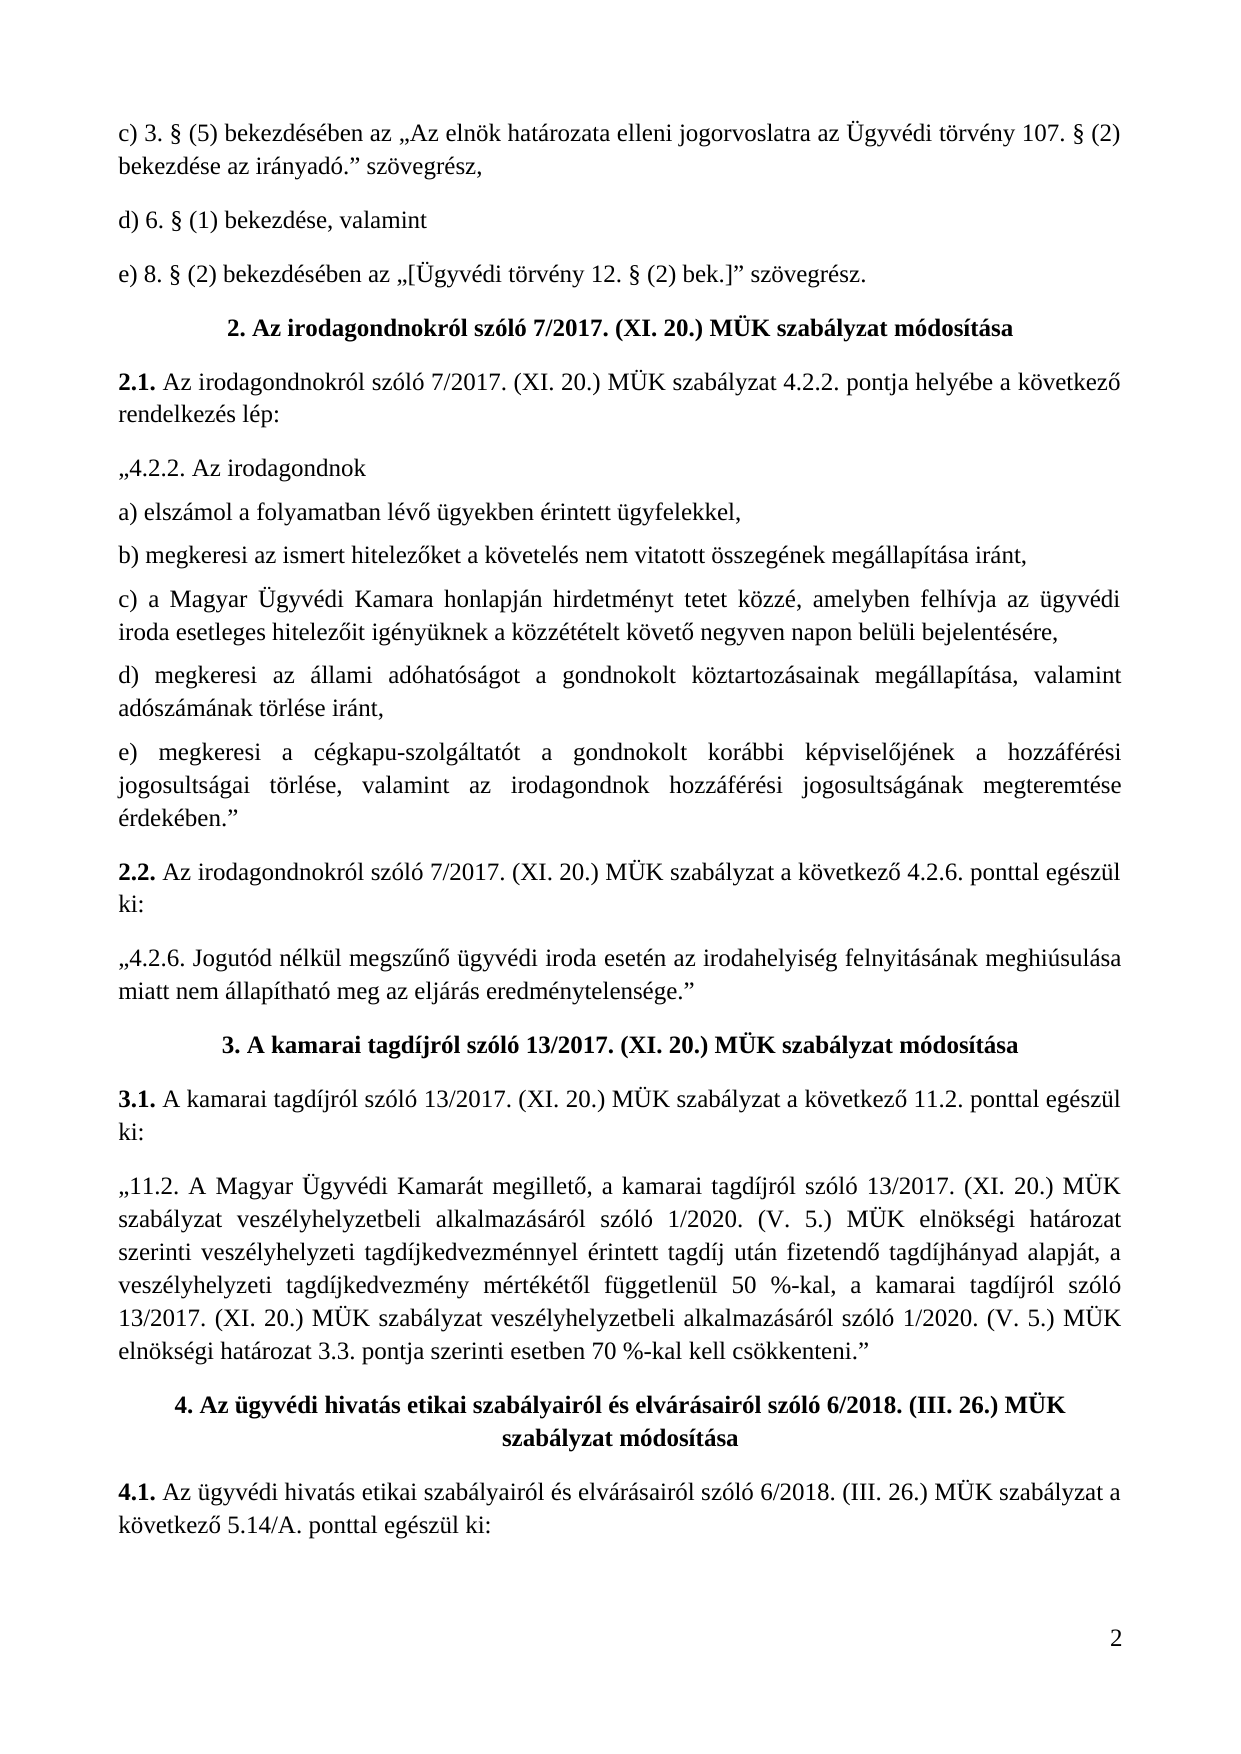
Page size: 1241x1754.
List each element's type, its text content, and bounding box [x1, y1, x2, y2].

text e) 8. § (2) bekezdésében az „[Ügyvédi törvény 12. § (2) bek.]” szövegrész. [118, 259, 1122, 288]
text 2.2. Az irodagondnokról szóló 7/2017. (XI. 20.) MÜK szabályzat a következő 4.2.6. ponttal egészül ki: [118, 857, 1122, 918]
text d) 6. § (1) bekezdése, valamint [118, 205, 1122, 234]
text 3. A kamarai tagdíjról szóló 13/2017. (XI. 20.) MÜK szabályzat módosítása [118, 1030, 1122, 1059]
text e) megkeresi a cégkapu-szolgáltatót a gondnokolt korábbi képviselőjének a hozzáférési jogosultságai törlése, valamint az irodagondnok hozzáférési jogosultságának megteremtése érdekében.” [118, 737, 1122, 831]
text 2.1. Az irodagondnokról szóló 7/2017. (XI. 20.) MÜK szabályzat 4.2.2. pontja helyébe a következő rendelkezés lép: [118, 367, 1122, 428]
text „11.2. A Magyar Ügyvédi Kamarát megillető, a kamarai tagdíjról szóló 13/2017. (XI. 20.) MÜK szabályzat veszélyhelyzetbeli alkalmazásáról szóló 1/2020. (V. 5.) MÜK elnökségi határozat szerinti veszélyhelyzeti tagdíjkedvezménnyel érintett tagdíj után fizetendő tagdíjhányad alapját, a veszélyhelyzeti tagdíjkedvezmény mértékétől függetlenül 50 %-kal, a kamarai tagdíjról szóló 13/2017. (XI. 20.) MÜK szabályzat veszélyhelyzetbeli alkalmazásáról szóló 1/2020. (V. 5.) MÜK elnökségi határozat 3.3. pontja szerinti esetben 70 %-kal kell csökkenteni.” [118, 1171, 1122, 1365]
text 4. Az ügyvédi hivatás etikai szabályairól és elvárásairól szóló 6/2018. (III. 26.) MÜK szabályzat módosítása [118, 1390, 1122, 1452]
text „4.2.6. Jogutód nélkül megszűnő ügyvédi iroda esetén az irodahelyiség felnyitásának meghiúsulása miatt nem állapítható meg az eljárás eredménytelensége.” [118, 943, 1122, 1005]
text a) elszámol a folyamatban lévő ügyekben érintett ügyfelekkel, [118, 497, 1122, 526]
text c) a Magyar Ügyvédi Kamara honlapján hirdetményt tetet közzé, amelyben felhívja az ügyvédi iroda esetleges hitelezőit igényüknek a közzétételt követő negyven napon belüli bejelentésére, [118, 584, 1122, 646]
text „4.2.2. Az irodagondnok [118, 453, 1122, 482]
text 3.1. A kamarai tagdíjról szóló 13/2017. (XI. 20.) MÜK szabályzat a következő 11.2. ponttal egészül ki: [118, 1084, 1122, 1146]
text d) megkeresi az állami adóhatóságot a gondnokolt köztartozásainak megállapítása, valamint adószámának törlése iránt, [118, 660, 1122, 722]
text 2. Az irodagondnokról szóló 7/2017. (XI. 20.) MÜK szabályzat módosítása [118, 313, 1122, 341]
text b) megkeresi az ismert hitelezőket a követelés nem vitatott összegének megállapítása iránt, [118, 540, 1122, 569]
text c) 3. § (5) bekezdésében az „Az elnök határozata elleni jogorvoslatra az Ügyvédi törvény 107. § (2) bekezdése az irányadó.” szövegrész, [118, 118, 1122, 180]
text 4.1. Az ügyvédi hivatás etikai szabályairól és elvárásairól szóló 6/2018. (III. 26.) MÜK szabályzat a következő 5.14/A. ponttal egészül ki: [118, 1477, 1122, 1539]
